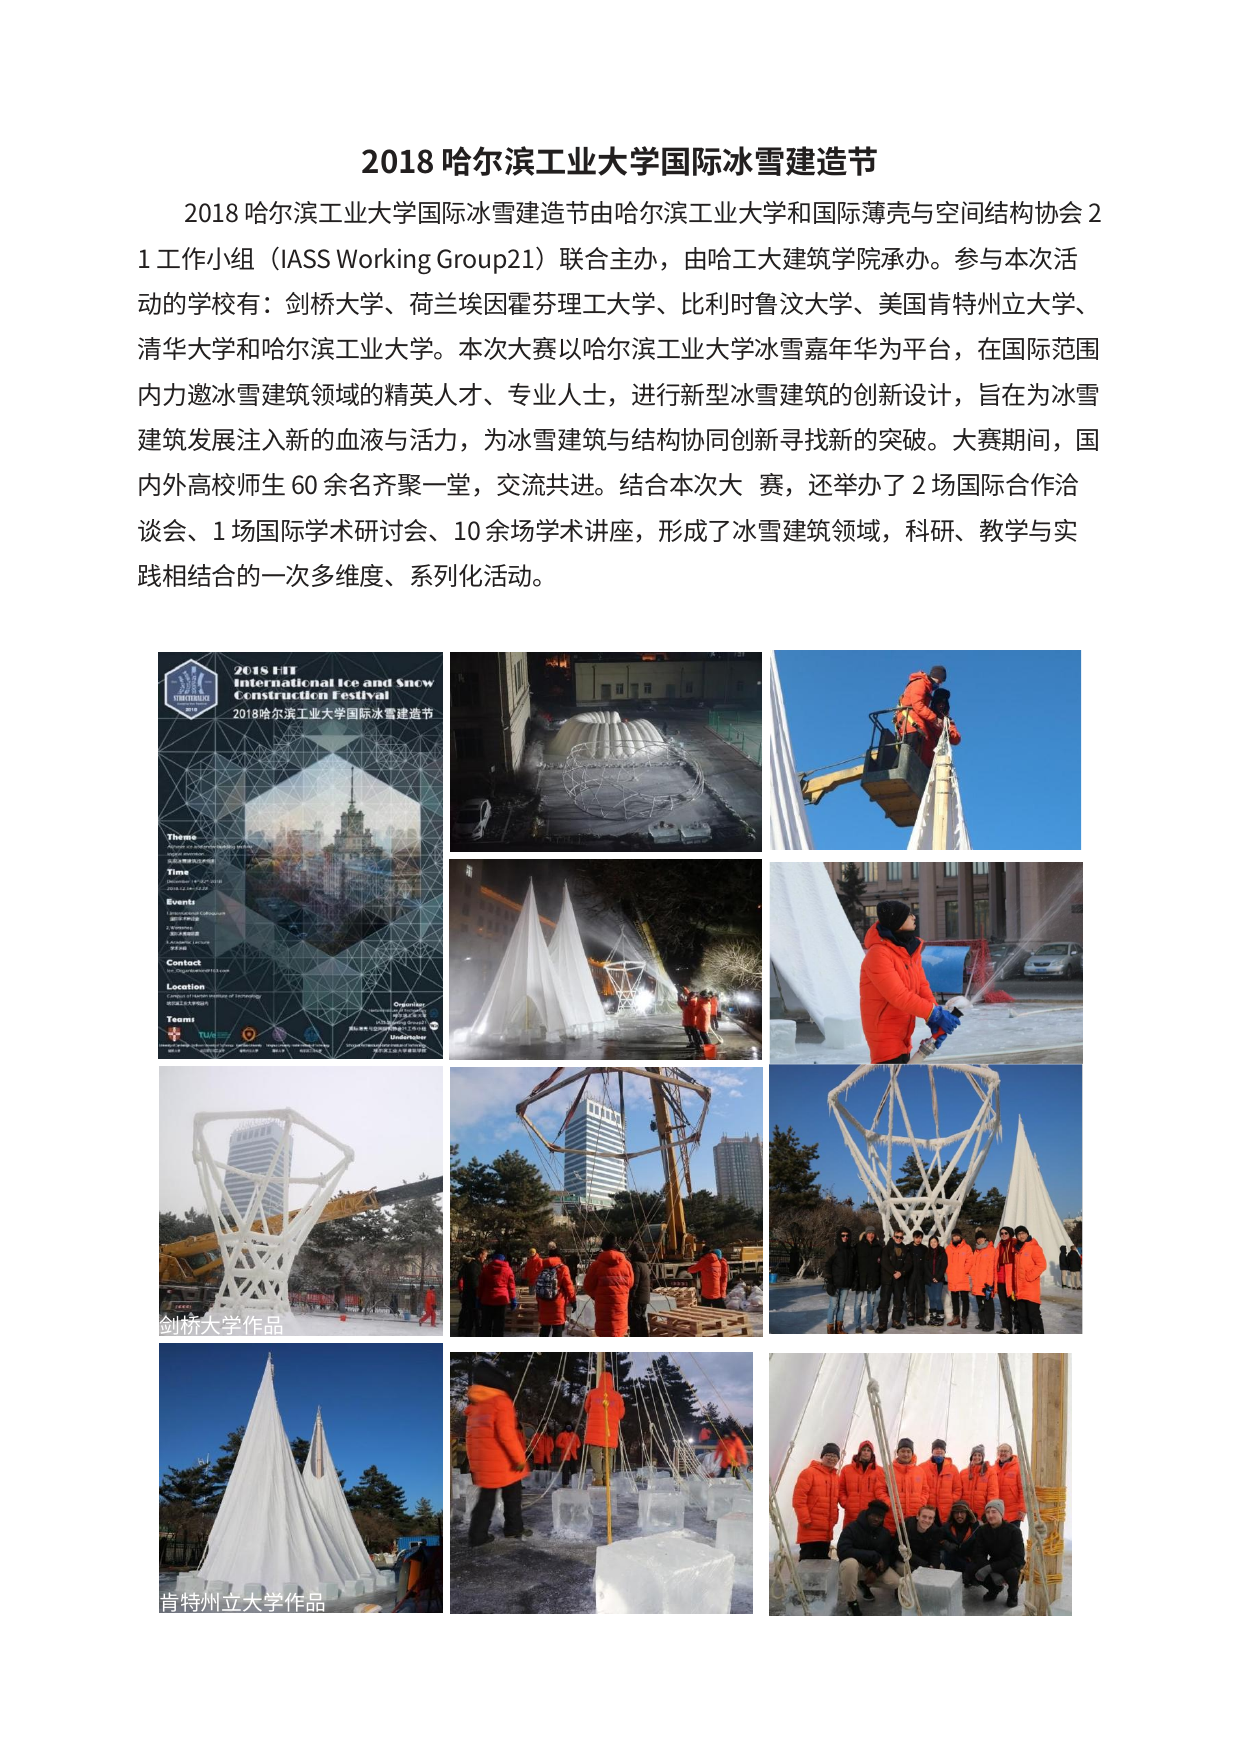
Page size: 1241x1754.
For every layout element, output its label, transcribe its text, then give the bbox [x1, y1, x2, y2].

picture [450, 1067, 763, 1337]
text 2018哈尔滨工业大学国际冰雪建造节由哈尔滨工业大学和国际薄壳与空间结构协会21工作小组（IASS Working Group21）联合主办，由哈工大建筑学院承办。参与本次活动的学校有：剑桥大学、荷兰埃因霍芬理工大学、比利时鲁汶大学、美国肯特州立大学、清华大学和哈尔滨工业大学。本次大赛以哈尔滨工业大学冰雪嘉年华为平台，在国际范围内力邀冰雪建筑领域的精英人才、专业人士，进行新型冰雪建筑的创新设计，旨在为冰雪建筑发展注入新的血液与活力，为冰雪建筑与结构协同创新寻找新的突破。大赛期间，国内外高校师生60余名齐聚一堂，交流共进。结合本次大 赛，还举办了2场国际合作洽谈会、1场国际学术研讨会、10余场学术讲座，形成了冰雪建筑领域，科研、教学与实践相结合的一次多维度、系列化活动。 [137, 194, 1103, 593]
subtitle 2018哈尔滨工业大学国际冰雪建造节 [137, 137, 1103, 183]
picture [450, 1352, 753, 1614]
picture [158, 652, 443, 1059]
picture [159, 1343, 443, 1613]
picture [449, 859, 762, 1060]
picture [769, 862, 1083, 1334]
picture [450, 652, 762, 852]
picture [769, 1353, 1072, 1616]
picture [770, 650, 1082, 850]
picture [159, 1066, 443, 1336]
